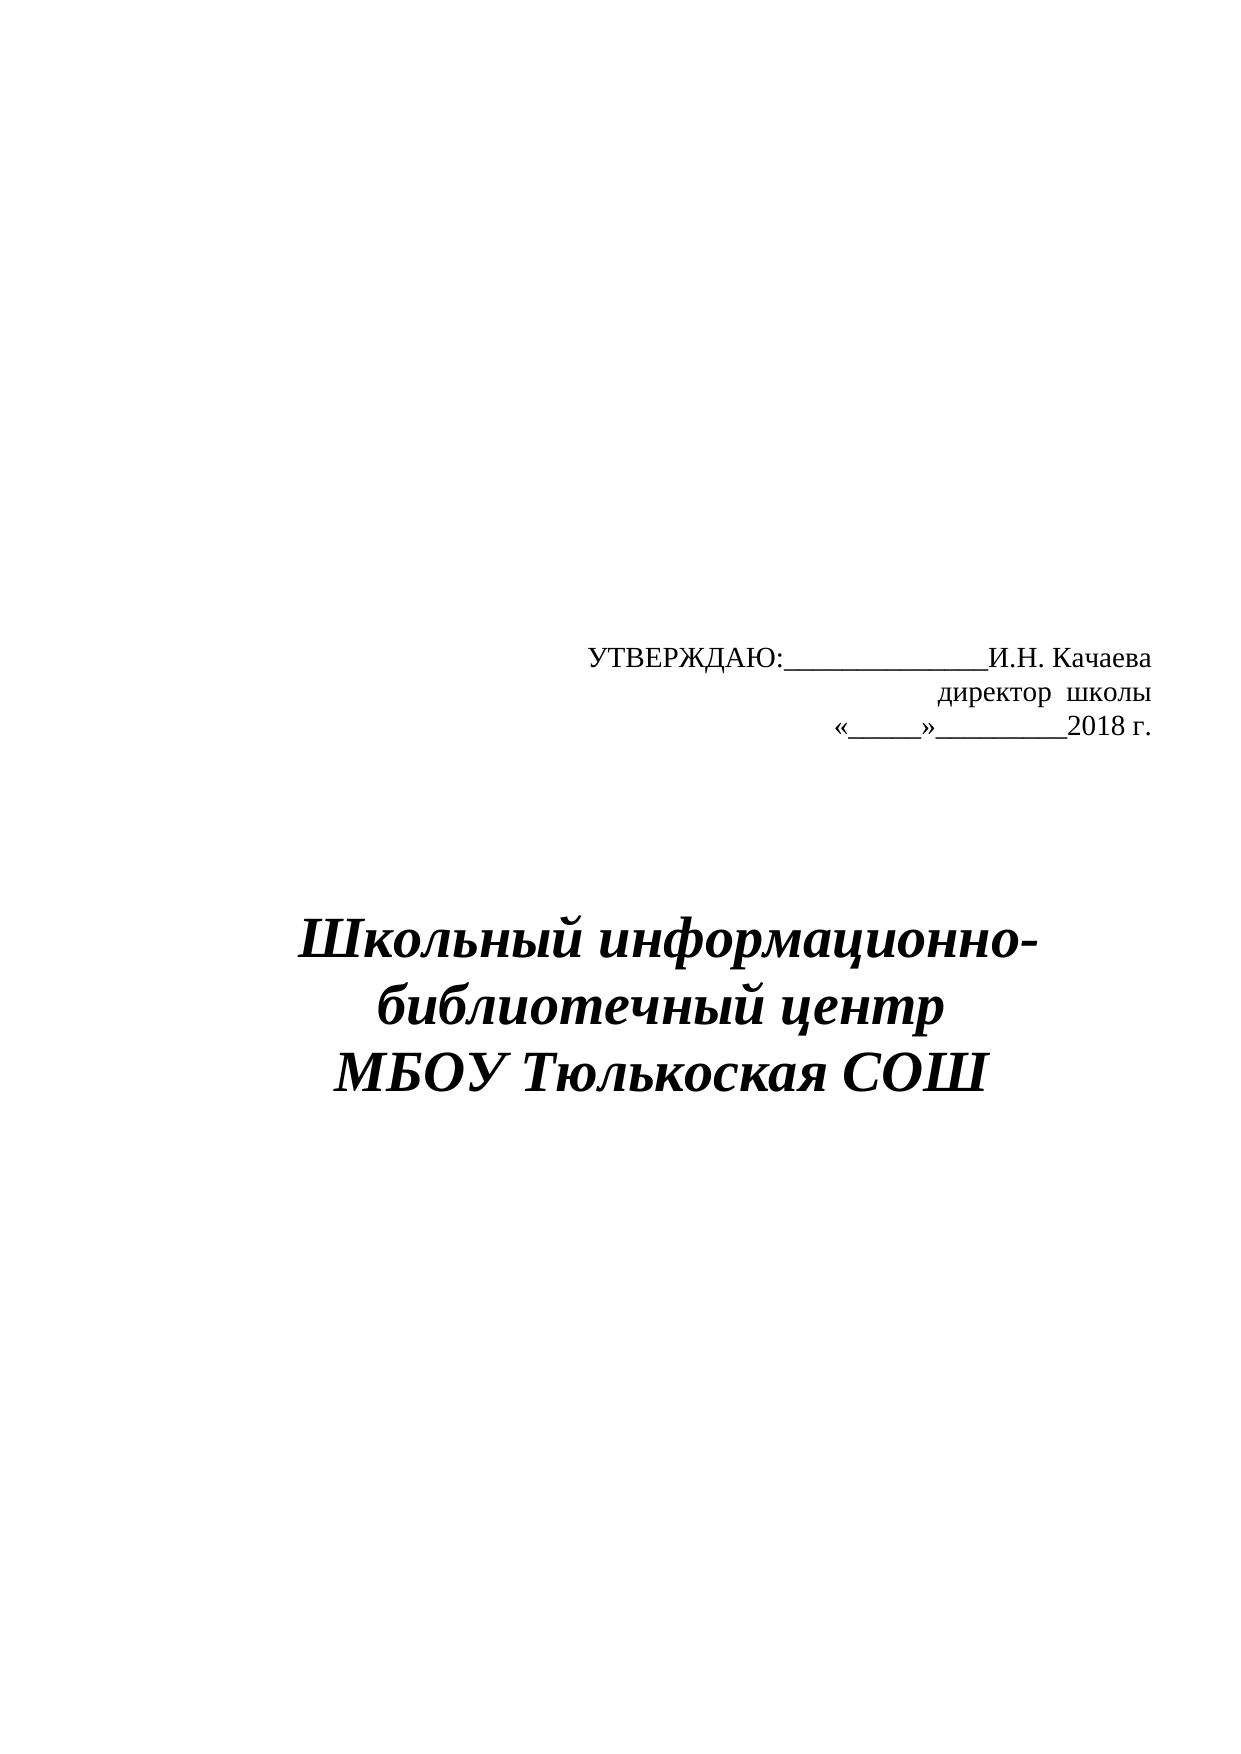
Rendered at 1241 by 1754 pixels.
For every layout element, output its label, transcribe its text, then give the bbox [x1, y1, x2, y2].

text УТВЕРЖДАЮ:______________И.Н. Качаева [177, 641, 1152, 674]
text «_____»_________2018 г. [177, 708, 1152, 741]
text директор школы [177, 674, 1152, 708]
text МБОУ Тюлькоская СОШ [177, 1037, 1152, 1104]
text Школьный информационно-библиотечный центр [177, 903, 1152, 1037]
